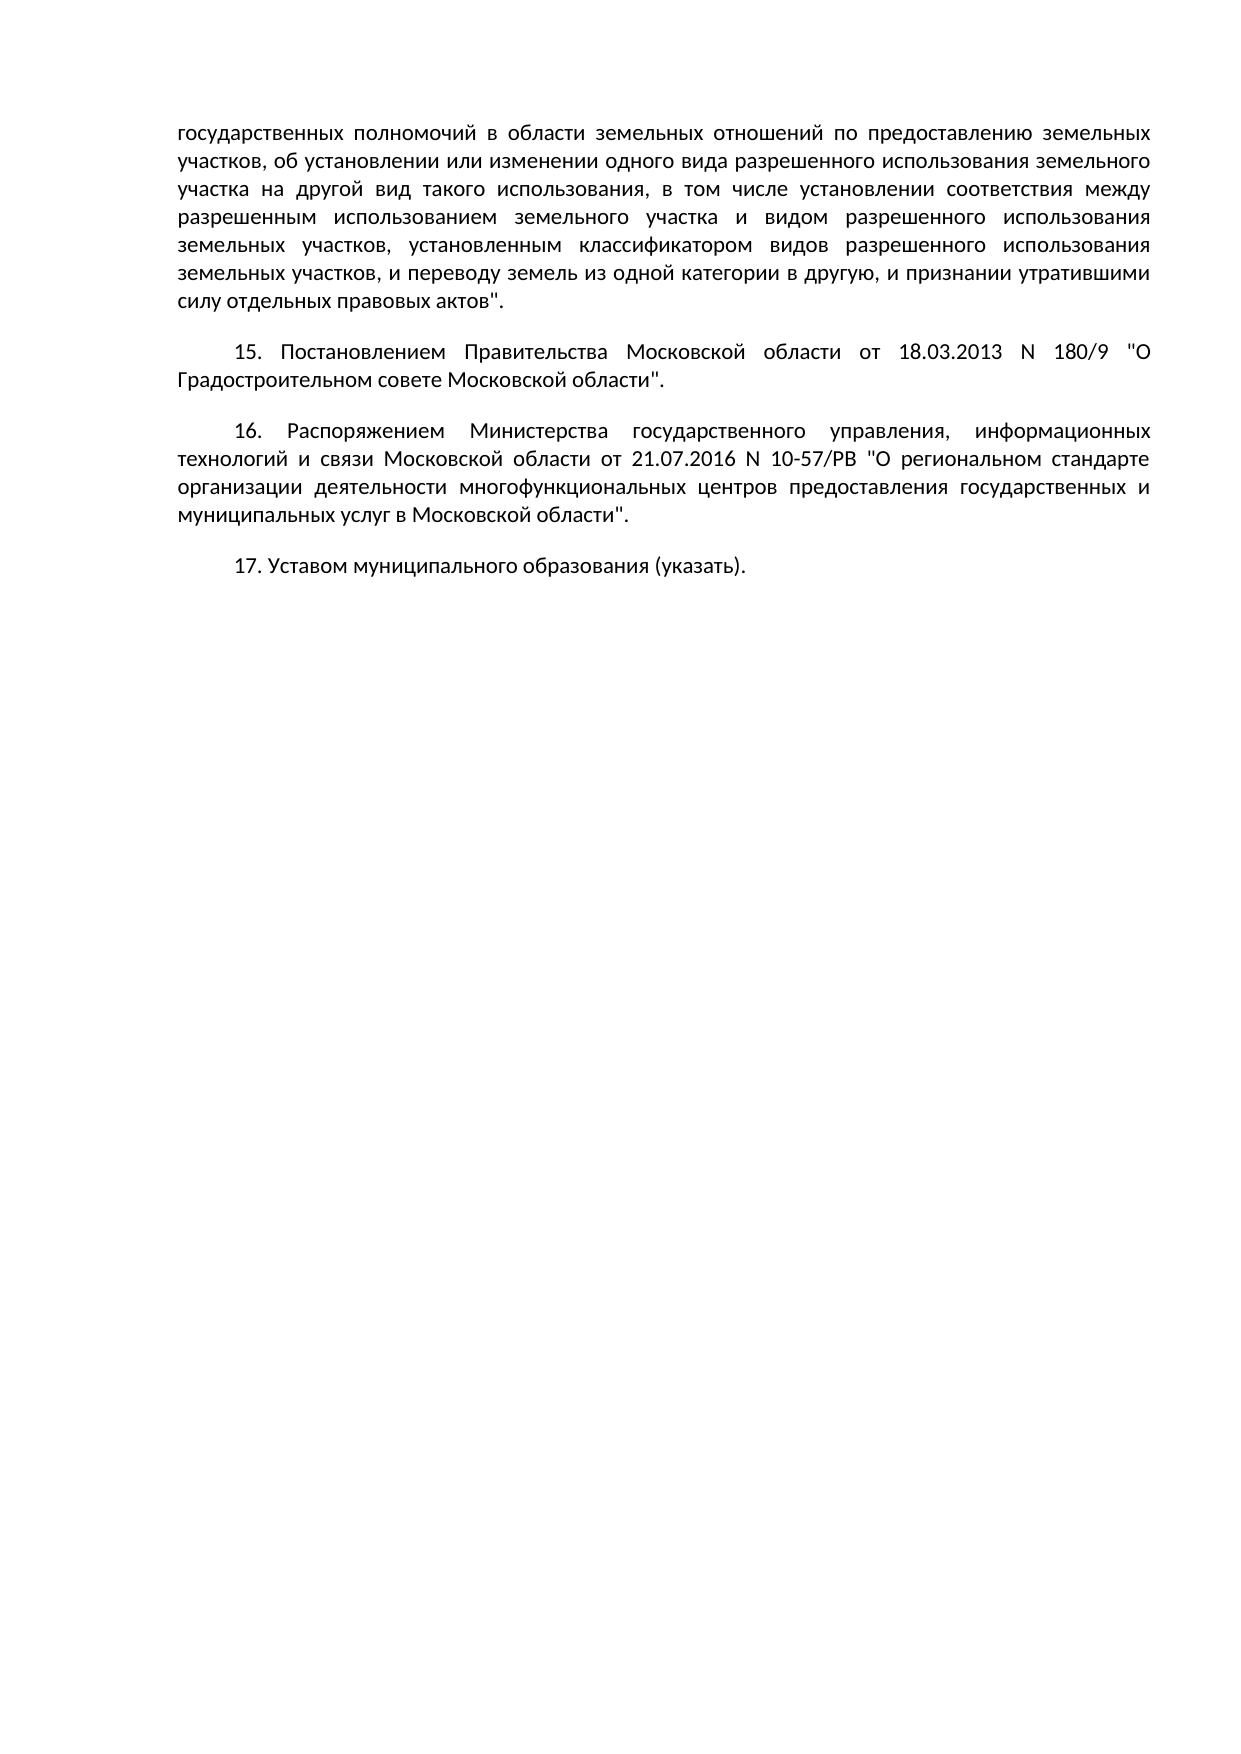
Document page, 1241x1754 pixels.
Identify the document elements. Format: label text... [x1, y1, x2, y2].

text 16. Распоряжением Министерства государственного управления, информационных технологий и связи Московской области от 21.07.2016 N 10-57/РВ "О региональном стандарте организации деятельности многофункциональных центров предоставления государственных и муниципальных услуг в Московской области". [177, 416, 1152, 528]
text 17. Уставом муниципального образования (указать). [177, 551, 1152, 579]
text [177, 118, 1152, 314]
text 15. Постановлением Правительства Московской области от 18.03.2013 N 180/9 "О Градостроительном совете Московской области". [177, 337, 1152, 393]
